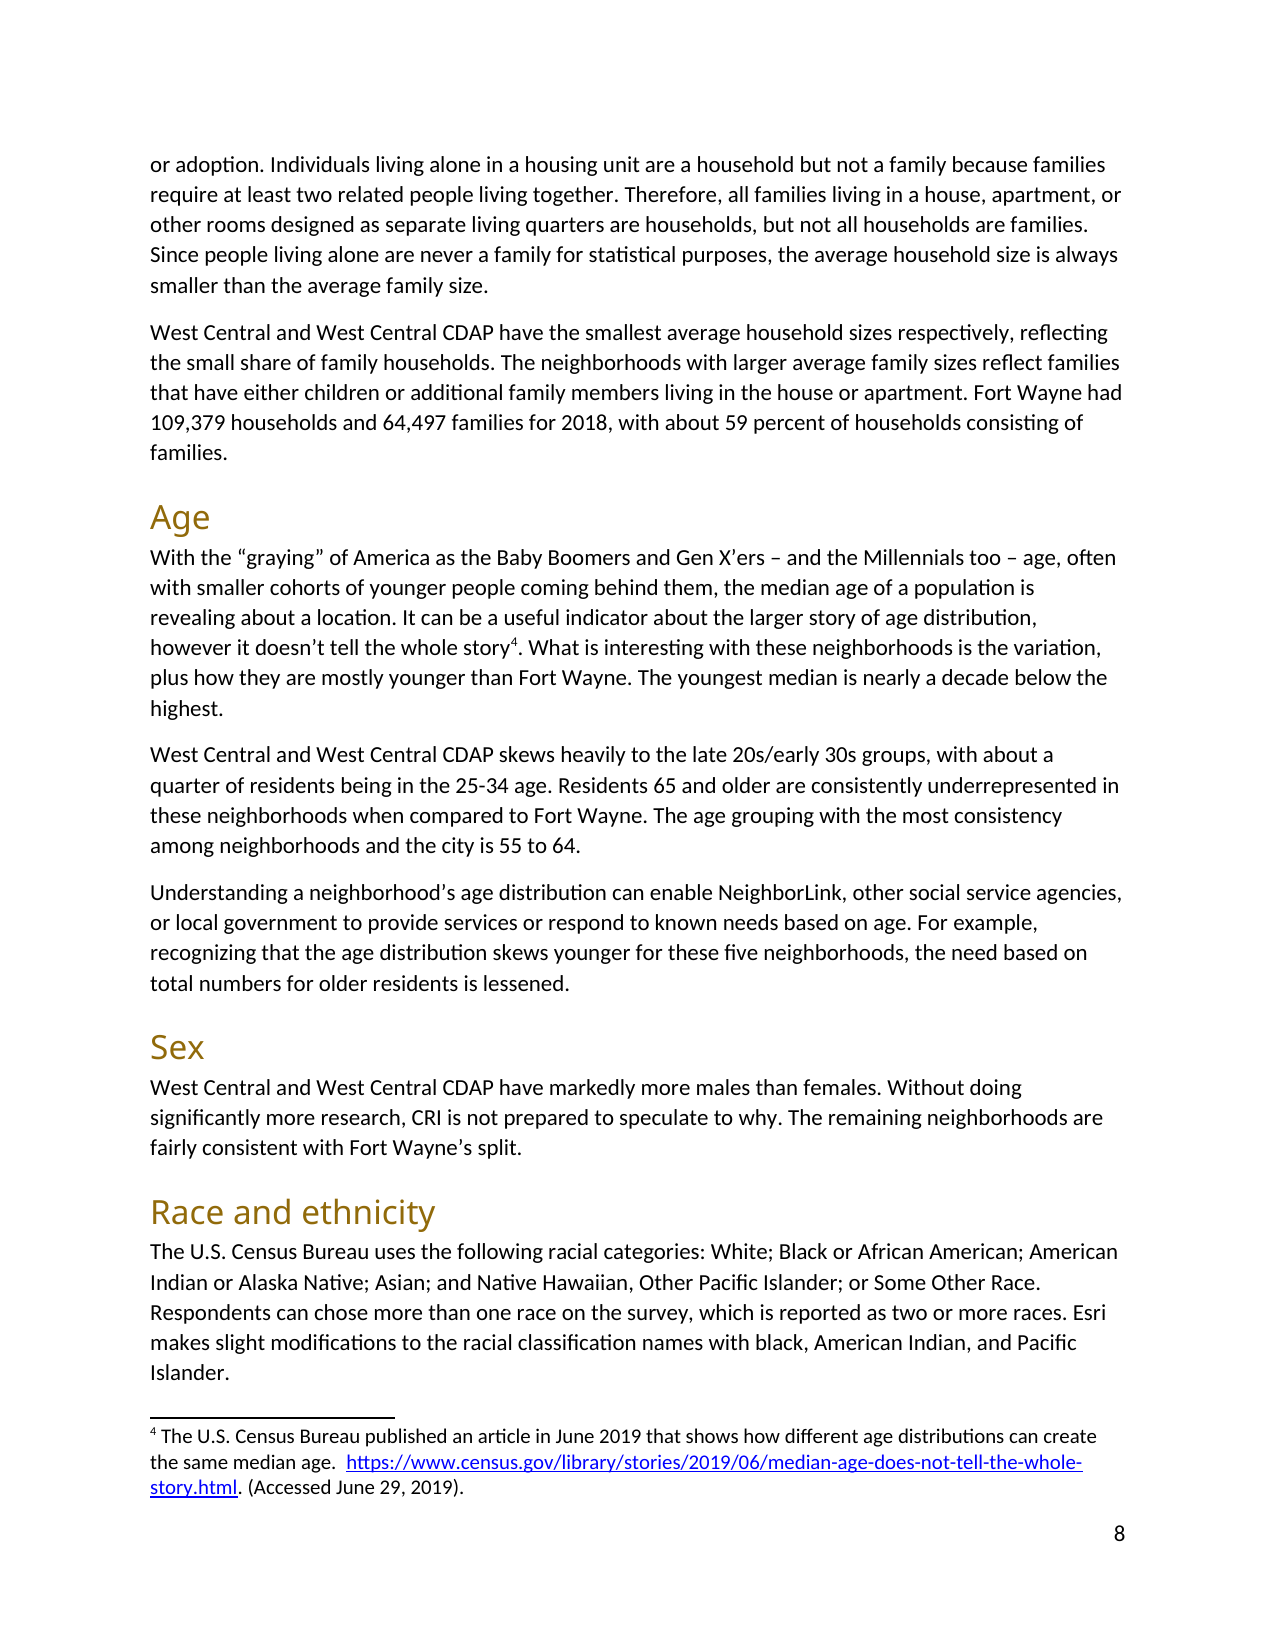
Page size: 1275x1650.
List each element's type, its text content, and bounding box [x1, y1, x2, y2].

subtitle Race and ethnicity [150, 1188, 1125, 1234]
text West Central and West Central CDAP have the smallest average household sizes respectively, reflecting the small share of family households. The neighborhoods with larger average family sizes reflect families that have either children or additional family members living in the house or apartment. Fort Wayne had 109,379 households and 64,497 families for 2018, with about 59 percent of households consisting of families. [150, 318, 1125, 467]
text Understanding a neighborhood’s age distribution can enable NeighborLink, other social service agencies, or local government to provide services or respond to known needs based on age. For example, recognizing that the age distribution skews younger for these five neighborhoods, the need based on total numbers for older residents is lessened. [150, 878, 1125, 997]
text West Central and West Central CDAP have markedly more males than females. Without doing significantly more research, CRI is not prepared to speculate to why. The remaining neighborhoods are fairly consistent with Fort Wayne’s split. [150, 1073, 1125, 1161]
subtitle Sex [150, 1024, 1125, 1069]
text West Central and West Central CDAP skews heavily to the late 20s/early 30s groups, with about a quarter of residents being in the 25-34 age. Residents 65 and older are consistently underrepresented in these neighborhoods when compared to Fort Wayne. The age grouping with the most consistency among neighborhoods and the city is 55 to 64. [150, 741, 1125, 859]
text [150, 150, 1125, 299]
subtitle Age [150, 494, 1125, 539]
text The U.S. Census Bureau uses the following racial categories: White; Black or African American; American Indian or Alaska Native; Asian; and Native Hawaiian, Other Pacific Islander; or Some Other Race. Respondents can chose more than one race on the survey, which is reported as two or more races. Esri makes slight modifications to the racial classification names with black, American Indian, and Pacific Islander. [150, 1237, 1125, 1386]
text With the “graying” of America as the Baby Boomers and Gen X’ers – and the Millennials too – age, often with smaller cohorts of younger people coming behind them, the median age of a population is revealing about a location. It can be a useful indicator about the larger story of age distribution, however it doesn’t tell the whole story. What is interesting with these neighborhoods is the variation, plus how they are mostly younger than Fort Wayne. The youngest median is nearly a decade below the highest. [150, 543, 1125, 722]
